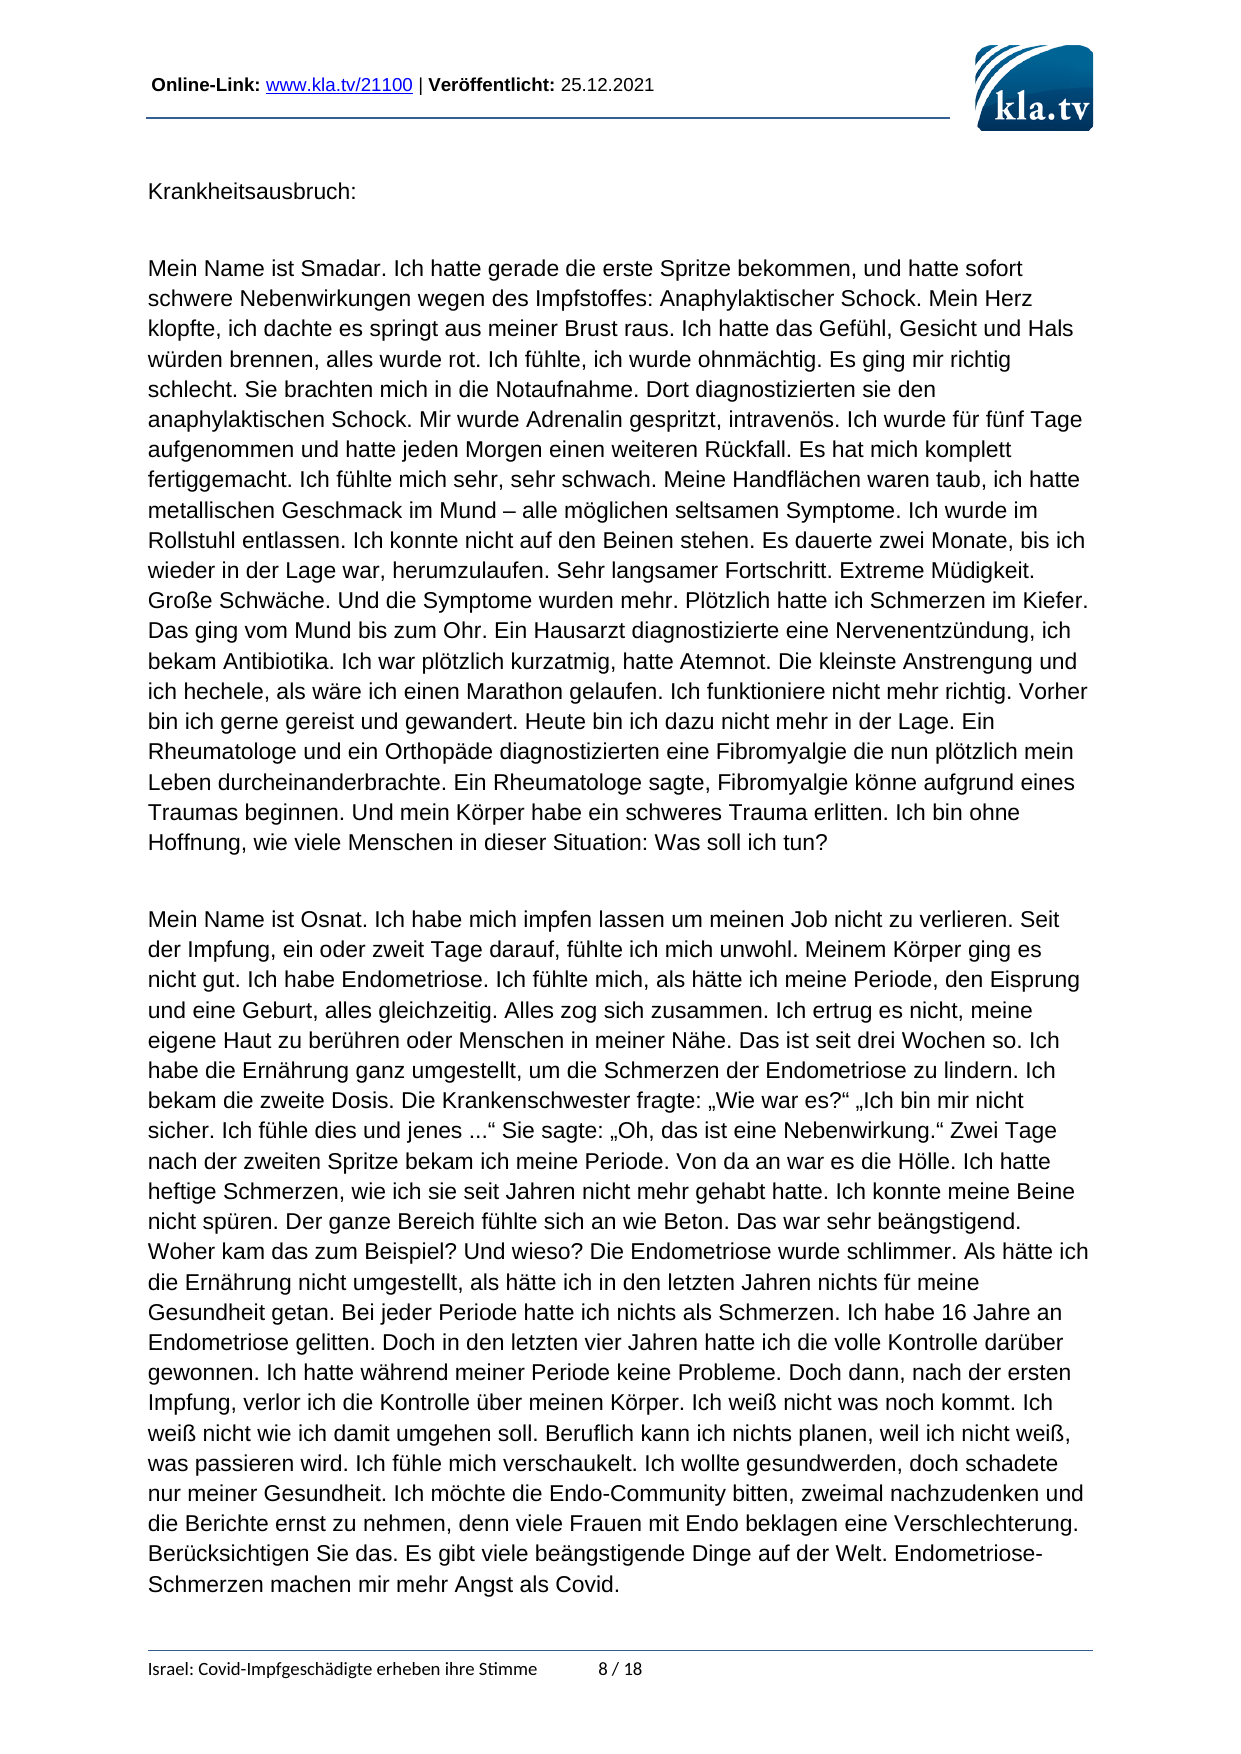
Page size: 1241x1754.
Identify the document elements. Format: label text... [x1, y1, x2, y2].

text Mein Name ist Smadar. Ich hatte gerade die erste Spritze bekommen, und hatte sofort schwere Nebenwirkungen wegen des Impfstoffes: Anaphylaktischer Schock. Mein Herz klopfte, ich dachte es springt aus meiner Brust raus. Ich hatte das Gefühl, Gesicht und Hals würden brennen, alles wurde rot. Ich fühlte, ich wurde ohnmächtig. Es ging mir richtig schlecht. Sie brachten mich in die Notaufnahme. Dort diagnostizierten sie den anaphylaktischen Schock. Mir wurde Adrenalin gespritzt, intravenös. Ich wurde für fünf Tage aufgenommen und hatte jeden Morgen einen weiteren Rückfall. Es hat mich komplett fertiggemacht. Ich fühlte mich sehr, sehr schwach. Meine Handflächen waren taub, ich hatte metallischen Geschmack im Mund – alle möglichen seltsamen Symptome. Ich wurde im Rollstuhl entlassen. Ich konnte nicht auf den Beinen stehen. Es dauerte zwei Monate, bis ich wieder in der Lage war, herumzulaufen. Sehr langsamer Fortschritt. Extreme Müdigkeit. Große Schwäche. Und die Symptome wurden mehr. Plötzlich hatte ich Schmerzen im Kiefer. Das ging vom Mund bis zum Ohr. Ein Hausarzt diagnostizierte eine Nervenentzündung, ich bekam Antibiotika. Ich war plötzlich kurzatmig, hatte Atemnot. Die kleinste Anstrengung und ich hechele, als wäre ich einen Marathon gelaufen. Ich funktioniere nicht mehr richtig. Vorher bin ich gerne gereist und gewandert. Heute bin ich dazu nicht mehr in der Lage. Ein Rheumatologe und ein Orthopäde diagnostizierten eine Fibromyalgie die nun plötzlich mein Leben durcheinanderbrachte. Ein Rheumatologe sagte, Fibromyalgie könne aufgrund eines Traumas beginnen. Und mein Körper habe ein schweres Trauma erlitten. Ich bin ohne Hoffnung, wie viele Menschen in dieser Situation: Was soll ich tun? [148, 225, 1093, 855]
text Krankheitsausbruch: [148, 148, 1093, 204]
text Mein Name ist Osnat. Ich habe mich impfen lassen um meinen Job nicht zu verlieren. Seit der Impfung, ein oder zweit Tage darauf, fühlte ich mich unwohl. Meinem Körper ging es nicht gut. Ich habe Endometriose. Ich fühlte mich, als hätte ich meine Periode, den Eisprung und eine Geburt, alles gleichzeitig. Alles zog sich zusammen. Ich ertrug es nicht, meine eigene Haut zu berühren oder Menschen in meiner Nähe. Das ist seit drei Wochen so. Ich habe die Ernährung ganz umgestellt, um die Schmerzen der Endometriose zu lindern. Ich bekam die zweite Dosis. Die Krankenschwester fragte: „Wie war es?“ „Ich bin mir nicht sicher. Ich fühle dies und jenes ...“ Sie sagte: „Oh, das ist eine Nebenwirkung.“ Zwei Tage nach der zweiten Spritze bekam ich meine Periode. Von da an war es die Hölle. Ich hatte heftige Schmerzen, wie ich sie seit Jahren nicht mehr gehabt hatte. Ich konnte meine Beine nicht spüren. Der ganze Bereich fühlte sich an wie Beton. Das war sehr beängstigend. Woher kam das zum Beispiel? Und wieso? Die Endometriose wurde schlimmer. Als hätte ich die Ernährung nicht umgestellt, als hätte ich in den letzten Jahren nichts für meine Gesundheit getan. Bei jeder Periode hatte ich nichts als Schmerzen. Ich habe 16 Jahre an Endometriose gelitten. Doch in den letzten vier Jahren hatte ich die volle Kontrolle darüber gewonnen. Ich hatte während meiner Periode keine Probleme. Doch dann, nach der ersten Impfung, verlor ich die Kontrolle über meinen Körper. Ich weiß nicht was noch kommt. Ich weiß nicht wie ich damit umgehen soll. Beruflich kann ich nichts planen, weil ich nicht weiß, was passieren wird. Ich fühle mich verschaukelt. Ich wollte gesundwerden, doch schadete nur meiner Gesundheit. Ich möchte die Endo-Community bitten, zweimal nachzudenken und die Berichte ernst zu nehmen, denn viele Frauen mit Endo beklagen eine Verschlechterung. Berücksichtigen Sie das. Es gibt viele beängstigende Dinge auf der Welt. Endometriose-Schmerzen machen mir mehr Angst als Covid. [148, 876, 1093, 1597]
